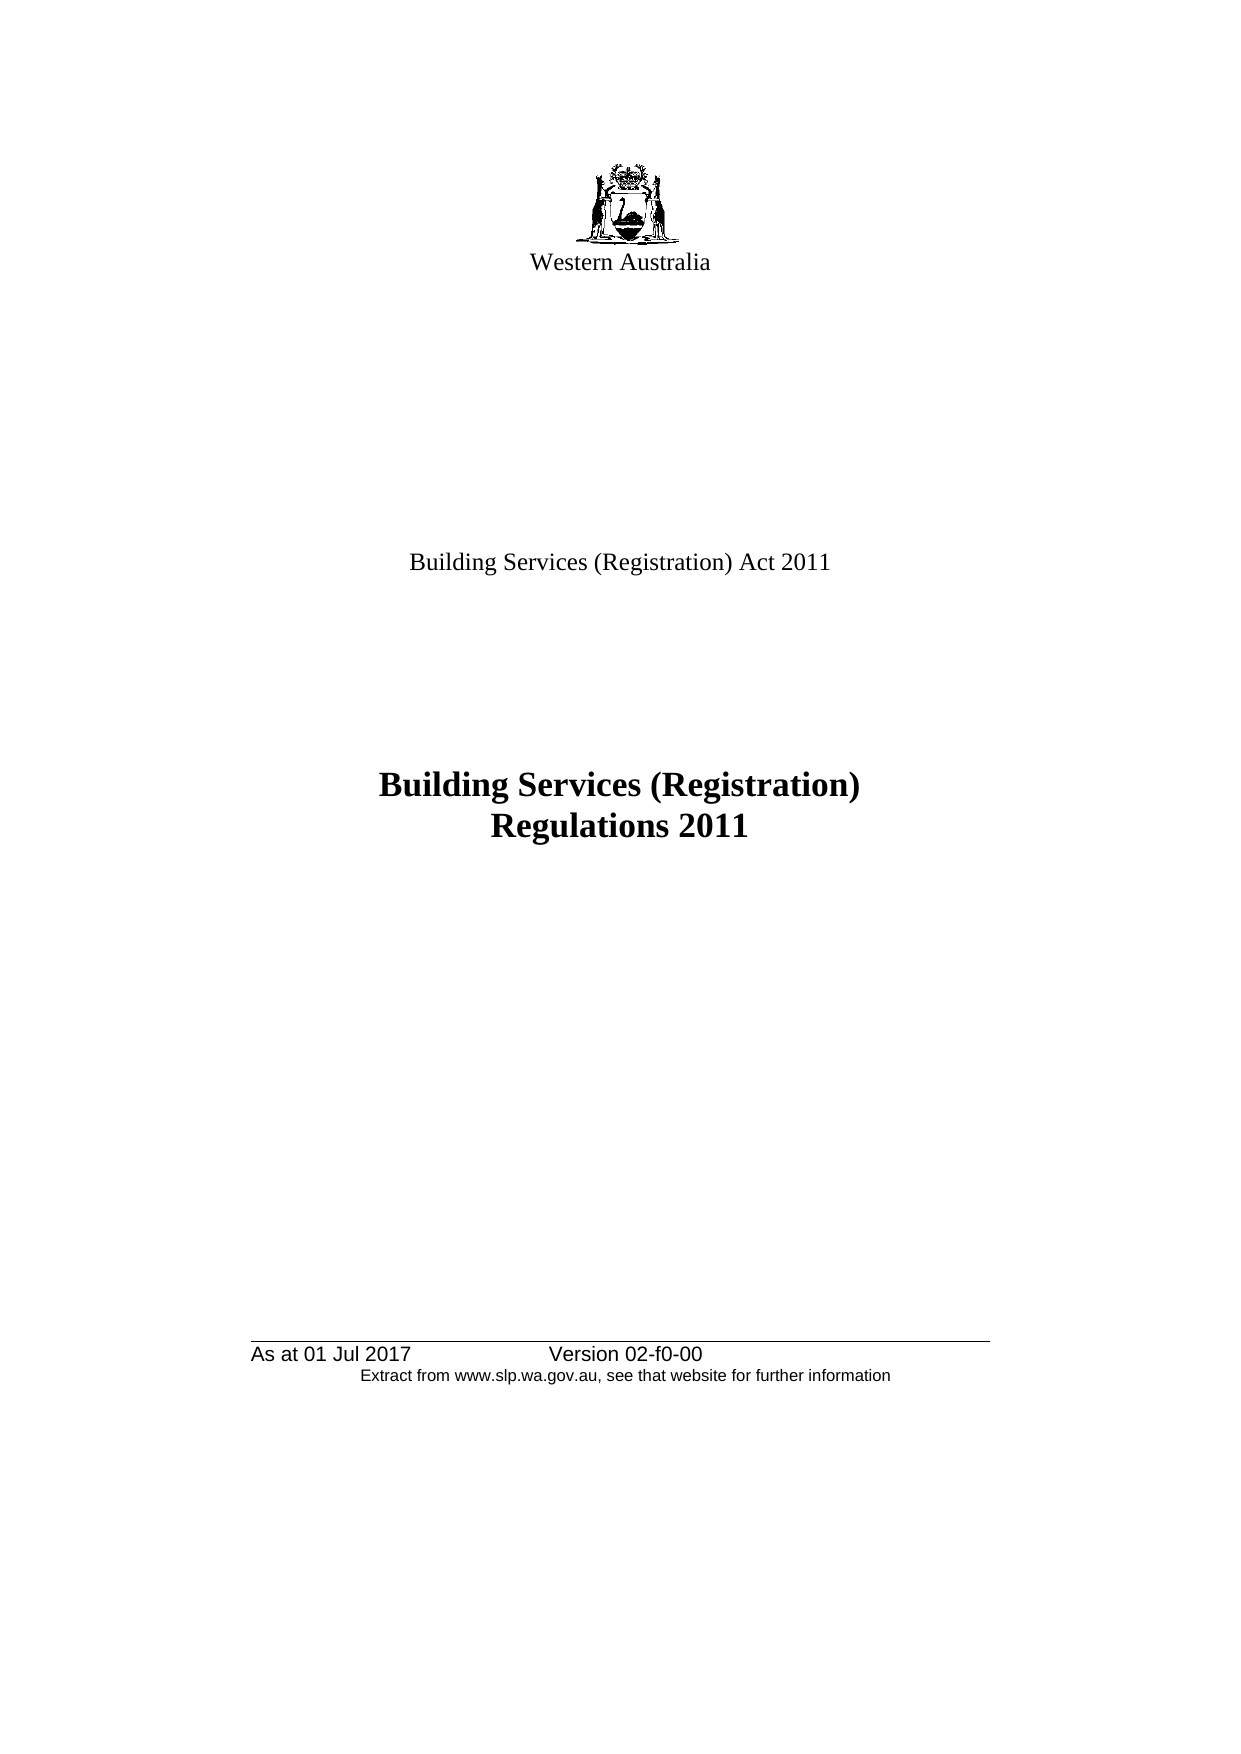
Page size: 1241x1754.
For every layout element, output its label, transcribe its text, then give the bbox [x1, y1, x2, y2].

picture [575, 162, 679, 246]
text Building Services (Registration) Regulations 2011 [309, 763, 930, 845]
text Building Services (Registration) Act 2011 [251, 547, 990, 576]
text Western Australia [251, 247, 990, 276]
